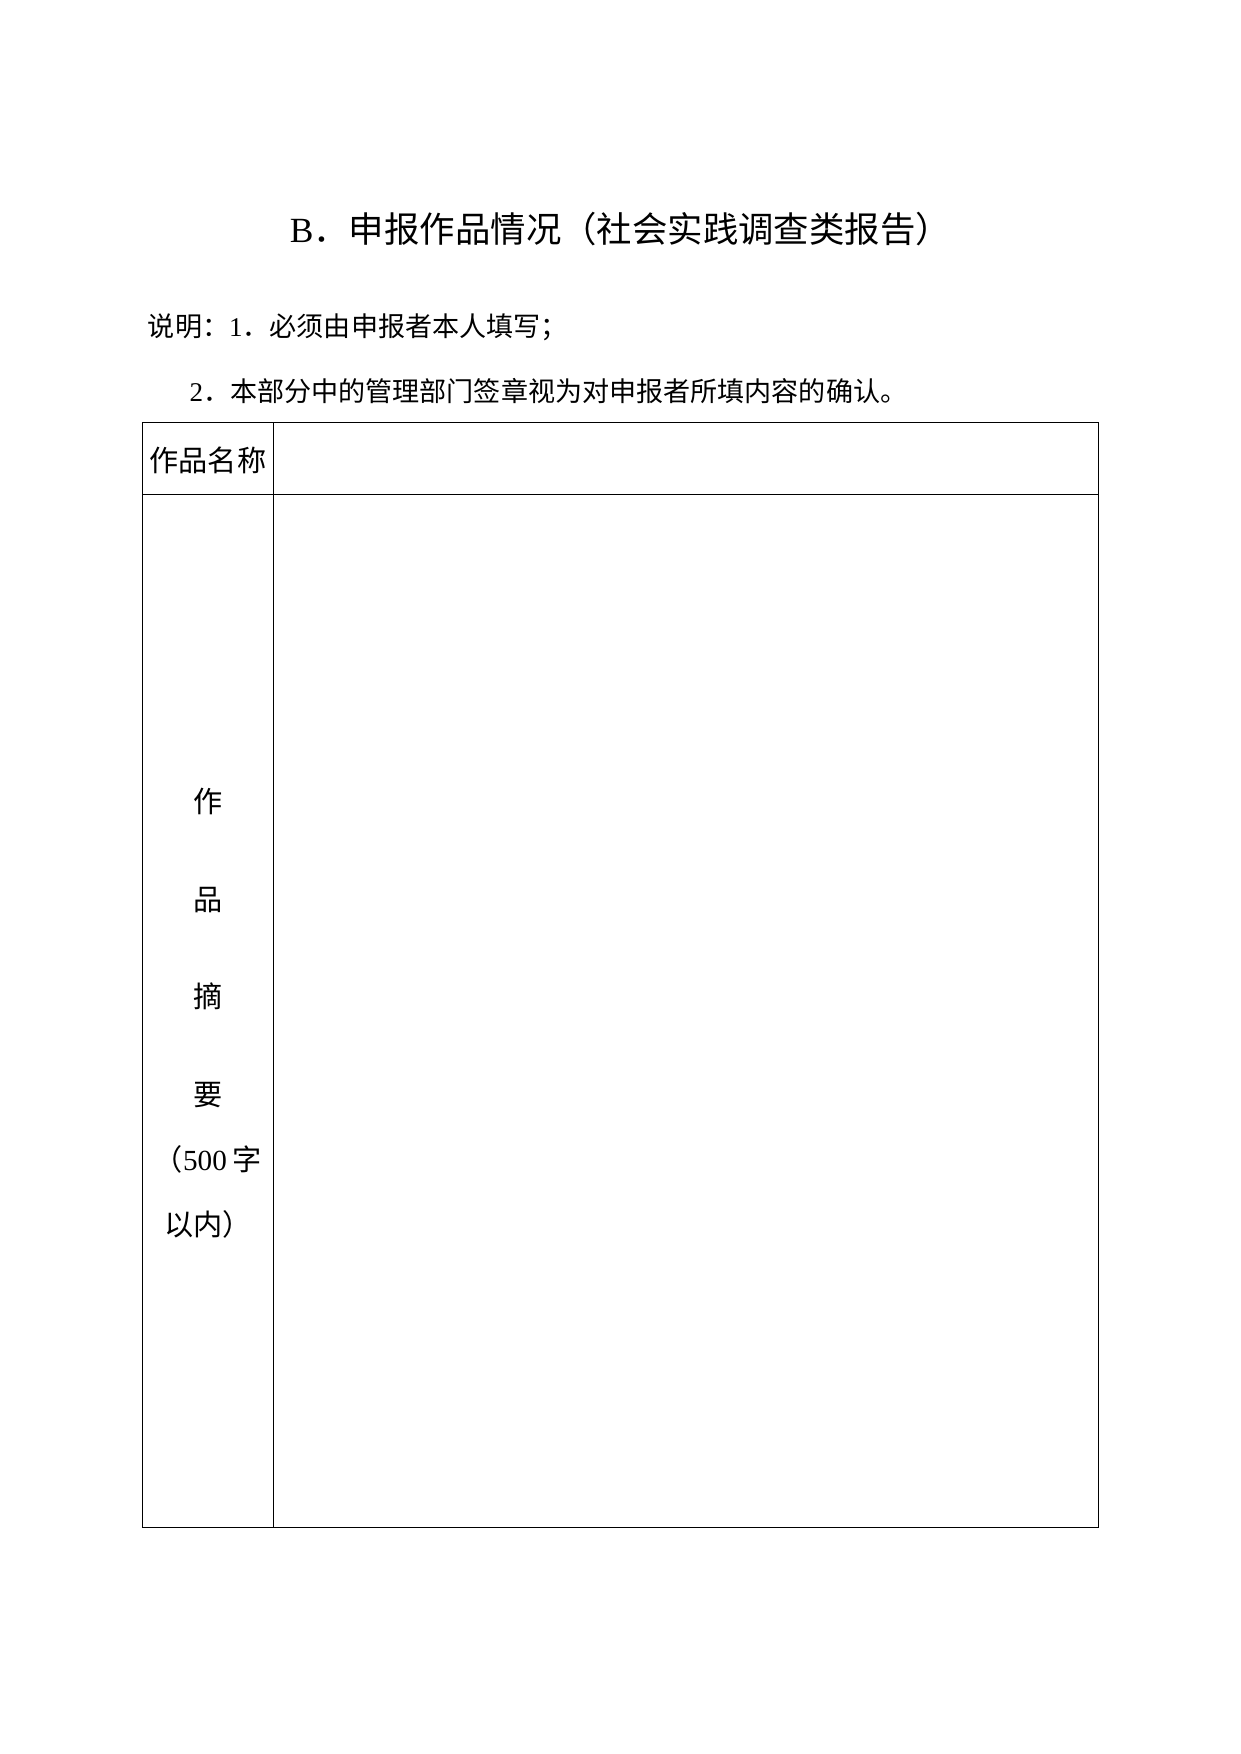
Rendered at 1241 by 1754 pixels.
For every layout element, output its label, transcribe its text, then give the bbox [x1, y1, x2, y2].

text 2．本部分中的管理部门签章视为对申报者所填内容的确认。 [148, 357, 1093, 422]
text B．申报作品情况（社会实践调查类报告） [148, 194, 1093, 259]
table_header 作品名称 [143, 423, 273, 494]
table_header [274, 423, 1098, 494]
table_cell [274, 495, 1098, 1527]
table_cell 作 品 摘 要 （500字以内） [143, 495, 273, 1527]
text 说明：1．必须由申报者本人填写； [148, 292, 1093, 357]
